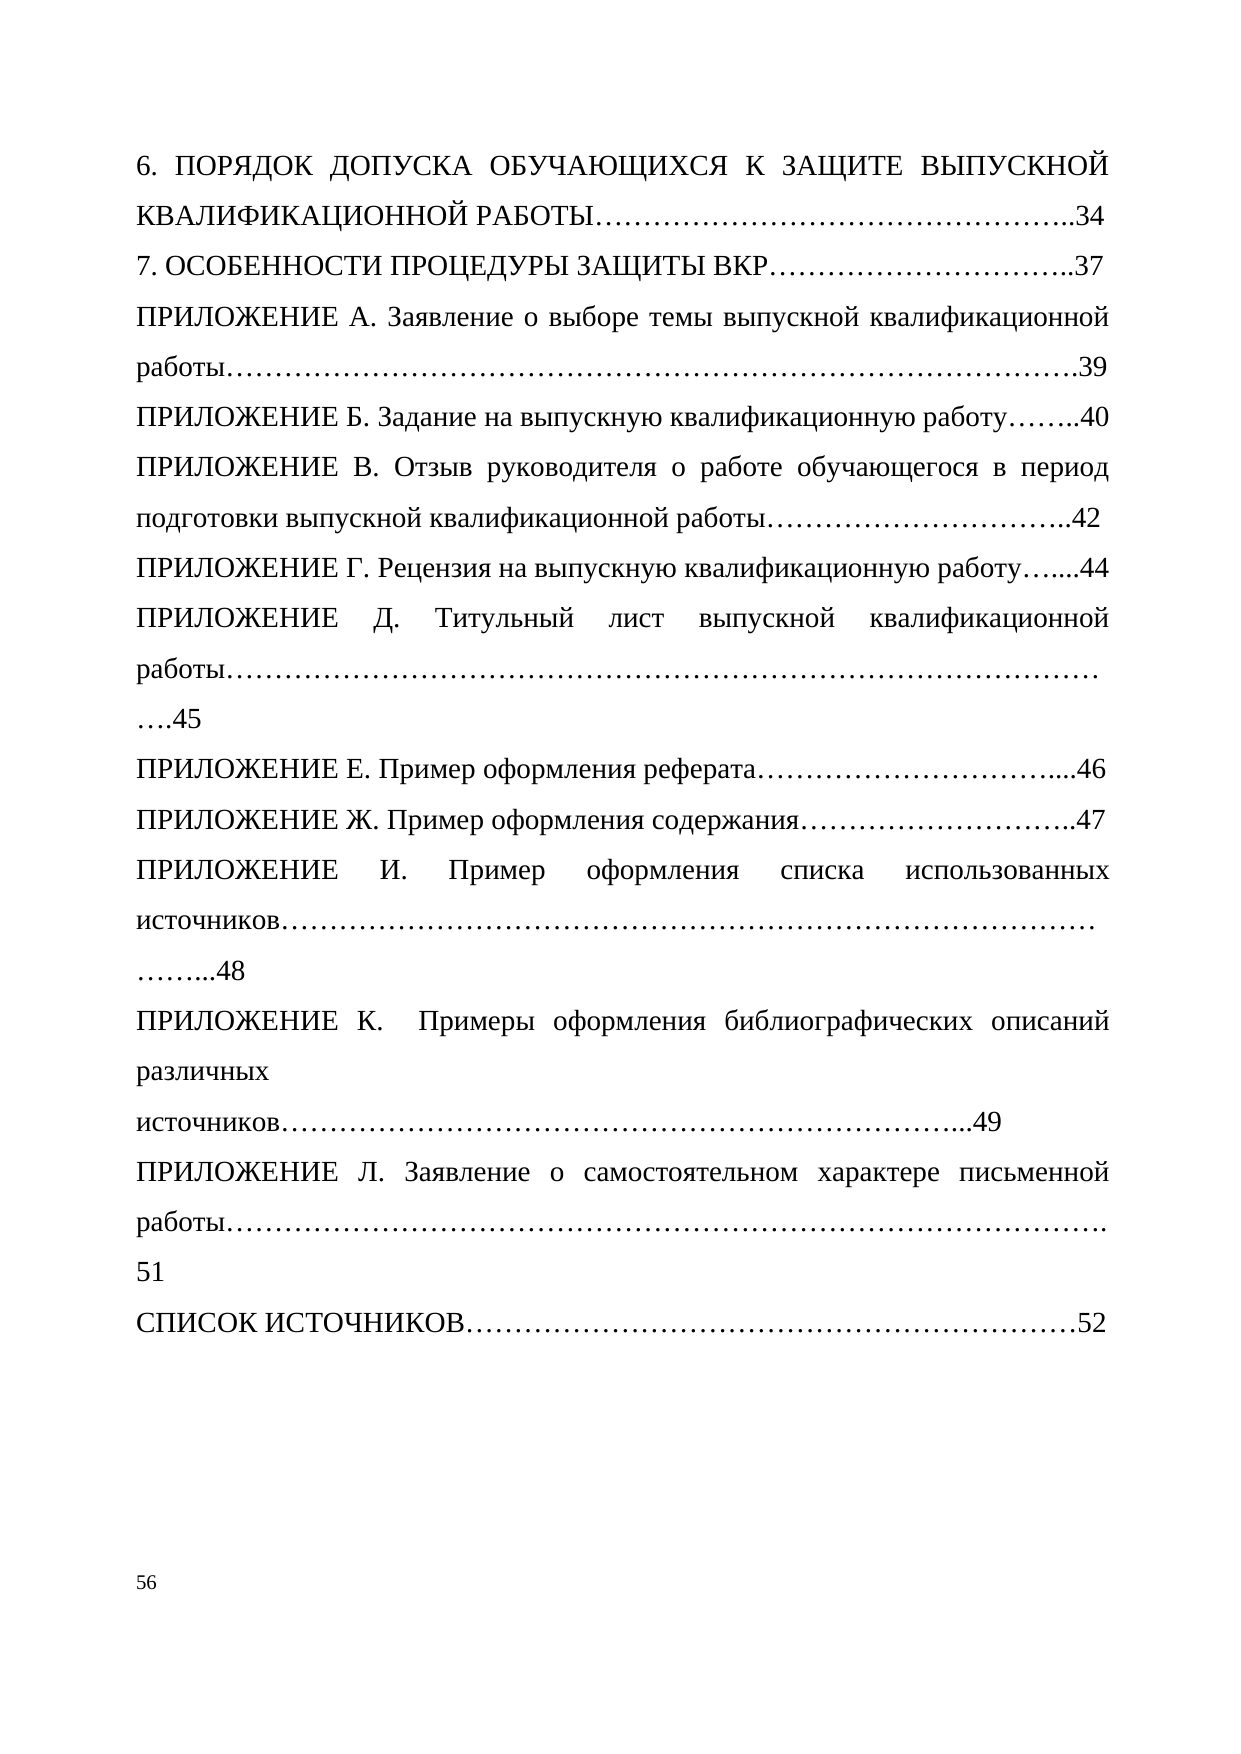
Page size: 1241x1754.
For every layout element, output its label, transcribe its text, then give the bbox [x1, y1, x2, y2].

text ПРИЛОЖЕНИЕ Е. Пример оформления реферата…………………………....46 [136, 751, 1110, 785]
text ПРИЛОЖЕНИЕ Ж. Пример оформления содержания………………………..47 [136, 802, 1110, 835]
text ПРИЛОЖЕНИЕ Б. Задание на выпускную квалификационную работу……..40 [136, 399, 1110, 433]
text ПРИЛОЖЕНИЕ И. Пример оформления списка использованных источников………………………………………………………………………………...48 [136, 852, 1110, 986]
text ПРИЛОЖЕНИЕ А. Заявление о выборе темы выпускной квалификационной работы…………………………………………………………………………….39 [136, 299, 1110, 382]
text ПРИЛОЖЕНИЕ Г. Рецензия на выпускную квалификационную работу…....44 [136, 550, 1110, 584]
text 6. ПОРЯДОК ДОПУСКА ОБУЧАЮЩИХСЯ К ЗАЩИТЕ ВЫПУСКНОЙ КВАЛИФИКАЦИОННОЙ РАБОТЫ…………………………………………..34 [136, 148, 1110, 232]
text СПИСОК ИСТОЧНИКОВ………………………………………………………52 [136, 1305, 1110, 1338]
text ПРИЛОЖЕНИЕ К. Примеры оформления библиографических описаний различных источников……………………………………………………………...49 [136, 1003, 1110, 1137]
text ПРИЛОЖЕНИЕ Д. Титульный лист выпускной квалификационной работы………………………………………………………………………………….45 [136, 601, 1110, 735]
text ПРИЛОЖЕНИЕ В. Отзыв руководителя о работе обучающегося в период подготовки выпускной квалификационной работы…………………………..42 [136, 449, 1110, 533]
text ПРИЛОЖЕНИЕ Л. Заявление о самостоятельном характере письменной работы……………………………………………………………………………….51 [136, 1154, 1110, 1288]
text 7. ОСОБЕННОСТИ ПРОЦЕДУРЫ ЗАЩИТЫ ВКР…………………………..37 [136, 248, 1110, 282]
